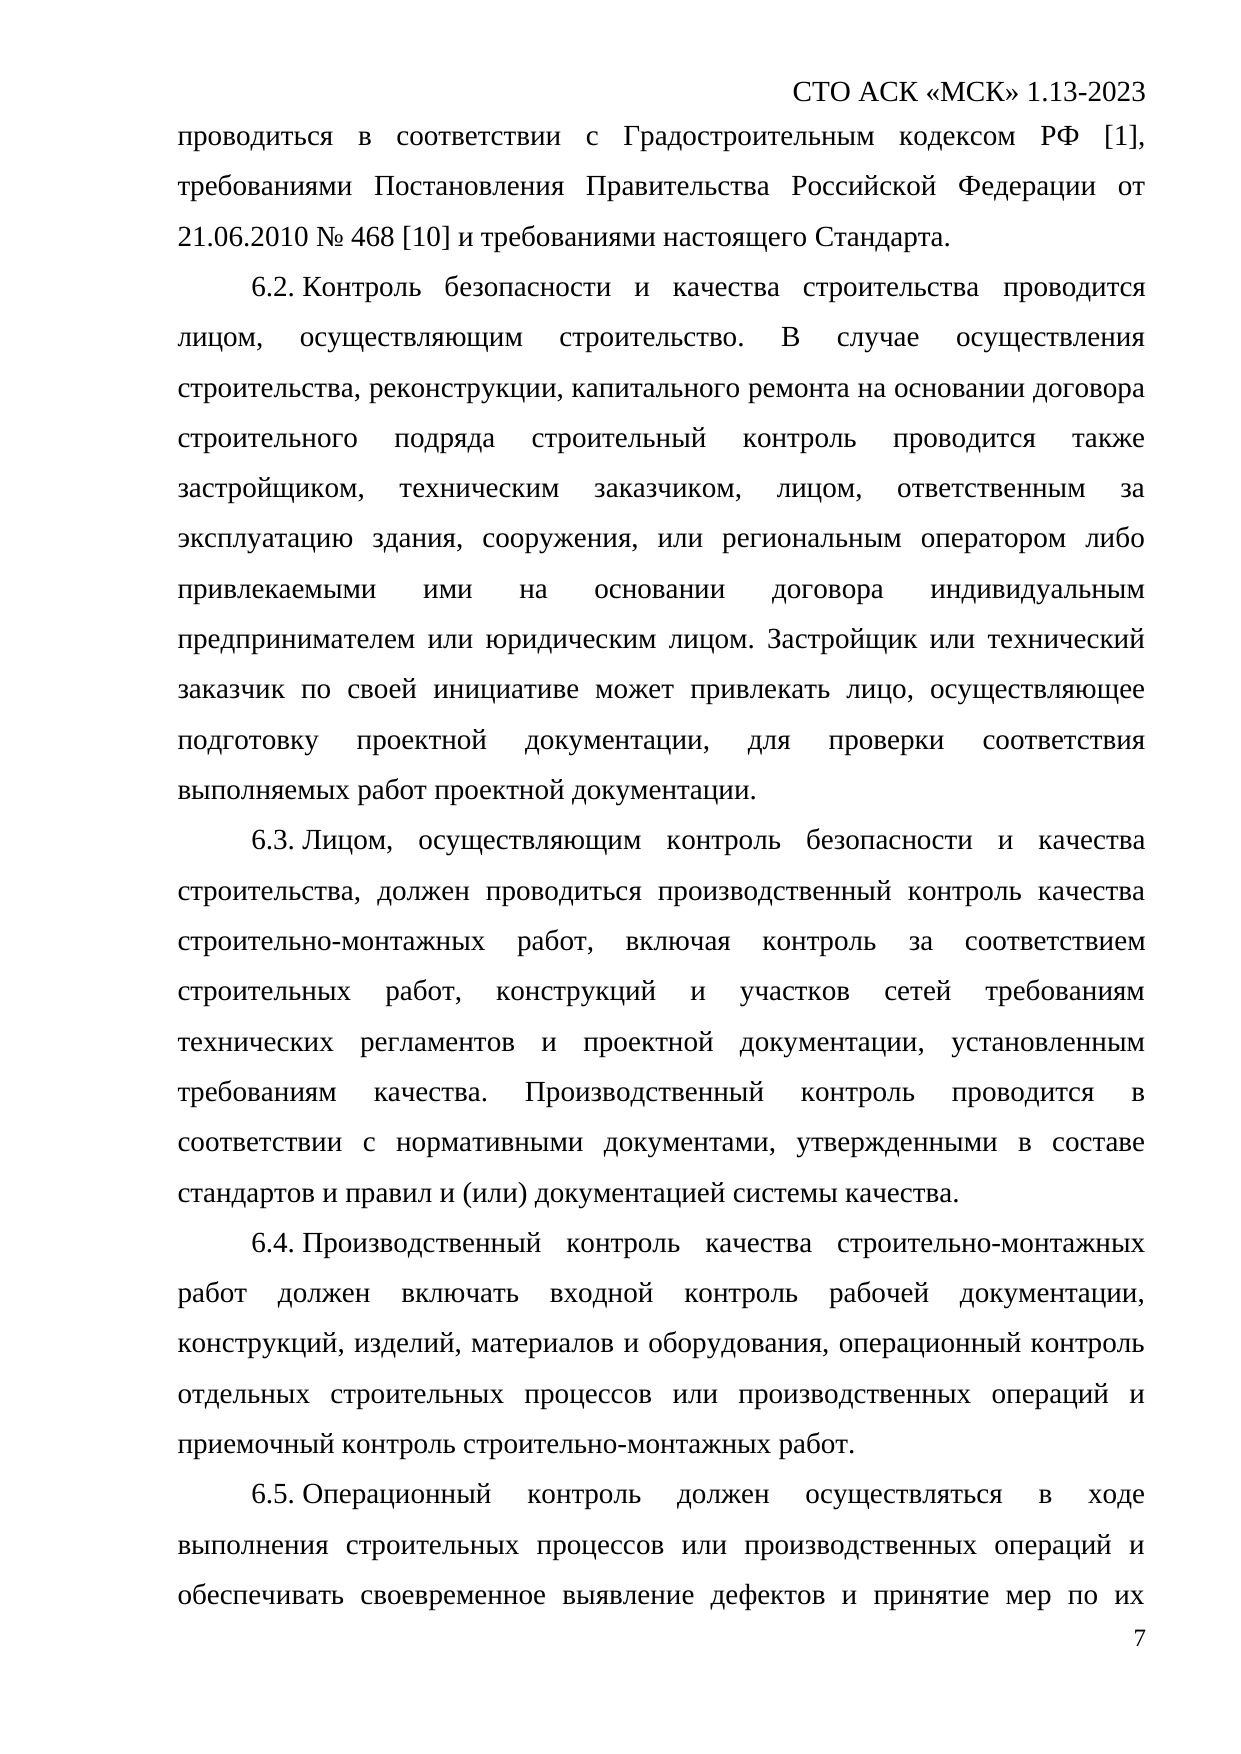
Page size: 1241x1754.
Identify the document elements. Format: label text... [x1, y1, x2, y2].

text 6.4. Производственный контроль качества строительно-монтажных работ должен включать входной контроль рабочей документации, конструкций, изделий, материалов и оборудования, операционный контроль отдельных строительных процессов или производственных операций и приемочный контроль строительно-монтажных работ. [177, 1225, 1146, 1460]
text 6.3. Лицом, осуществляющим контроль безопасности и качества строительства, должен проводиться производственный контроль качества строительно-монтажных работ, включая контроль за соответствием строительных работ, конструкций и участков сетей требованиям технических регламентов и проектной документации, установленным требованиям качества. Производственный контроль проводится в соответствии с нормативными документами, утвержденными в составе стандартов и правил и (или) документацией системы качества. [177, 822, 1146, 1208]
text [177, 118, 1146, 252]
text 6.2. Контроль безопасности и качества строительства проводится лицом, осуществляющим строительство. В случае осуществления строительства, реконструкции, капитального ремонта на основании договора строительного подряда строительный контроль проводится также застройщиком, техническим заказчиком, лицом, ответственным за эксплуатацию здания, сооружения, или региональным оператором либо привлекаемыми ими на основании договора индивидуальным предпринимателем или юридическим лицом. Застройщик или технический заказчик по своей инициативе может привлекать лицо, осуществляющее подготовку проектной документации, для проверки соответствия выполняемых работ проектной документации. [177, 269, 1146, 806]
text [177, 1477, 1146, 1611]
